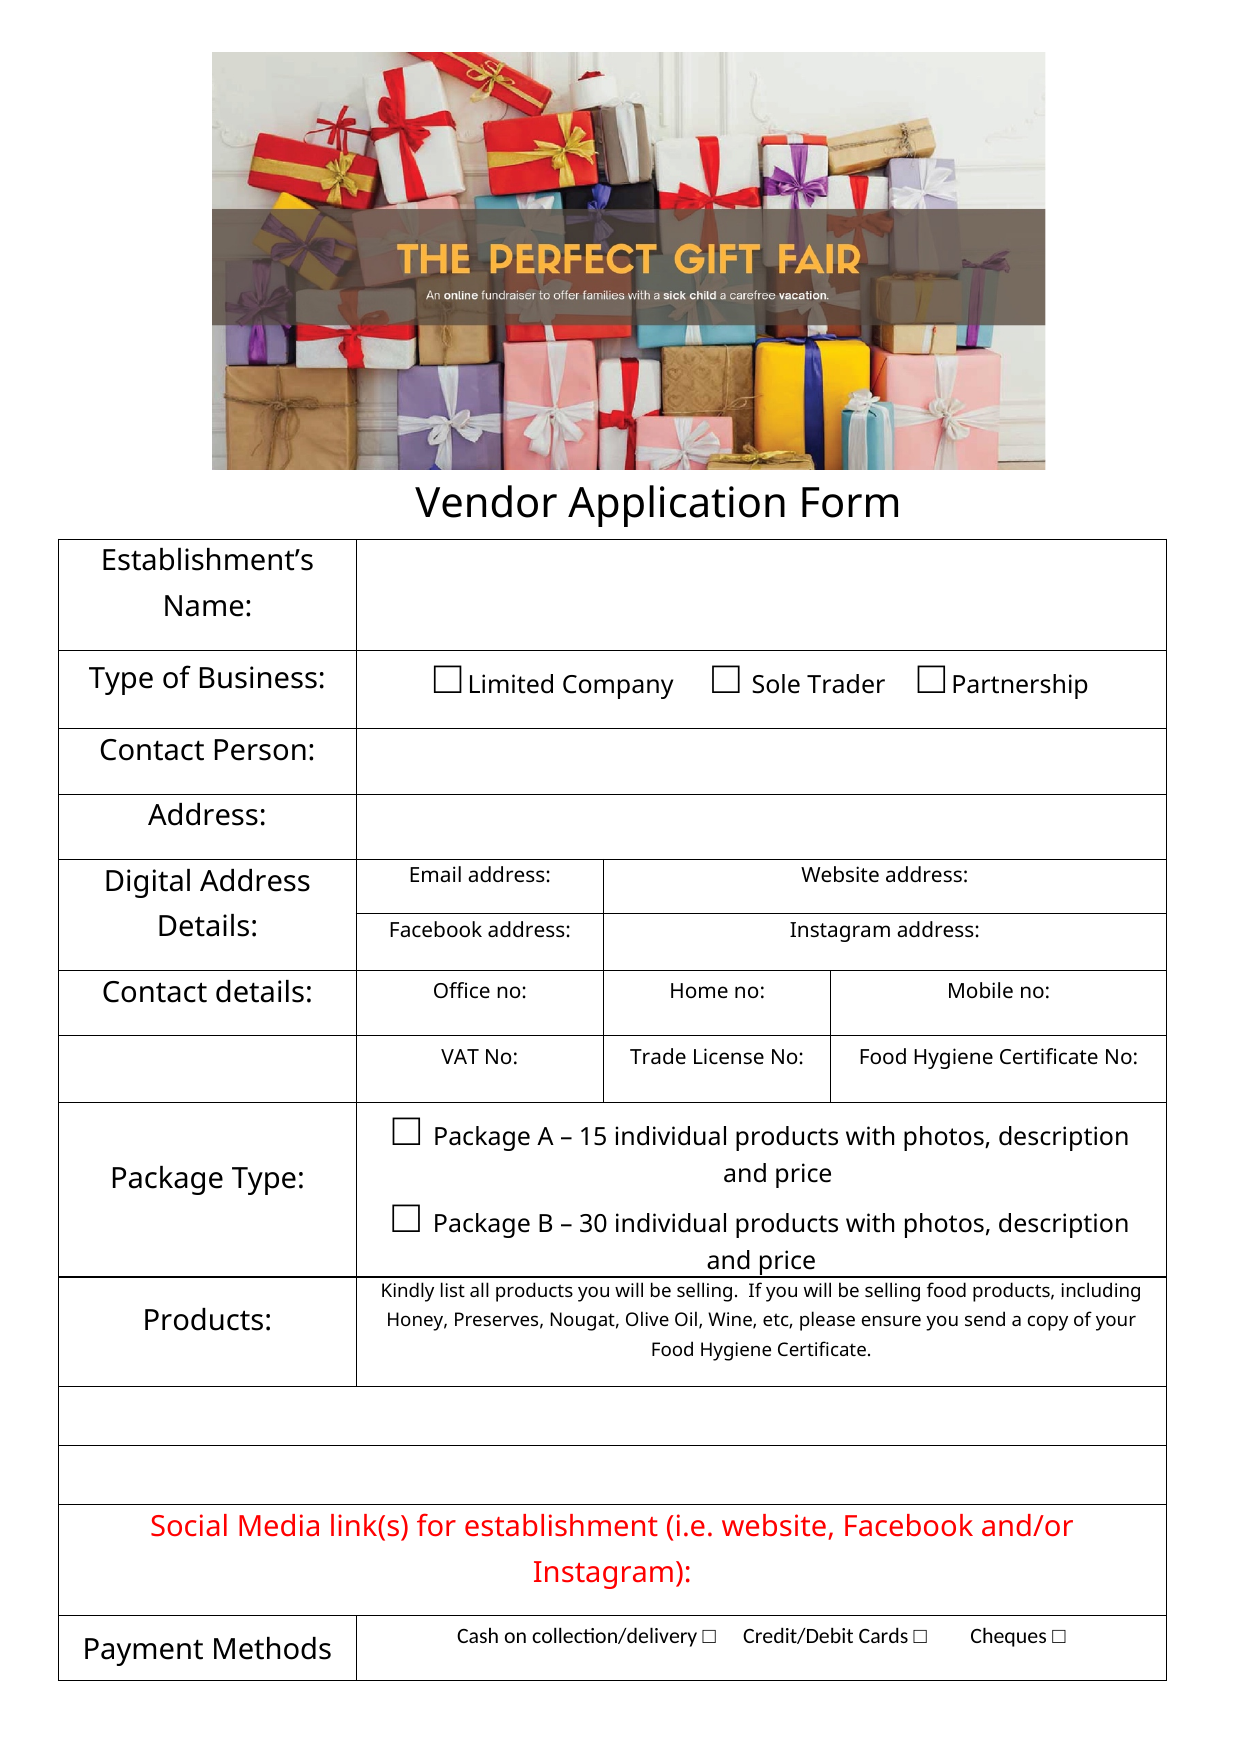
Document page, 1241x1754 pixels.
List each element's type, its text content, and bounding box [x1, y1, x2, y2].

table_cell Digital Address Details: [59, 860, 356, 970]
table_header Establishment’s Name: [59, 540, 356, 649]
table_cell [59, 1387, 1166, 1445]
table_cell Social Media link(s) for establishment (i.e. website, Facebook and/or Instagram): [59, 1505, 1166, 1615]
table_cell Home no: [604, 971, 830, 1035]
picture [212, 52, 1046, 470]
table_cell Website address: [604, 860, 1166, 913]
table_cell Instagram address: [604, 914, 1166, 970]
table_cell Contact details: [59, 971, 356, 1035]
table_cell Email address: [357, 860, 603, 913]
table_cell Address: [59, 795, 356, 859]
table_cell Trade License No: [604, 1036, 830, 1102]
table_cell Type of Business: [59, 651, 356, 728]
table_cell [357, 1616, 1166, 1680]
table_cell Food Hygiene Certificate No: [831, 1036, 1166, 1102]
table_cell □ Limited Company □ Sole Trader □ Partnership [357, 651, 1166, 728]
table_cell [357, 729, 1166, 793]
table_header [357, 540, 1166, 649]
table_cell □ Package A – 15 individual products with photos, description and price □ Package B – 30 individual products with photos, description and price [357, 1103, 1166, 1276]
text Vendor Application Form [150, 473, 1167, 530]
table_cell Mobile no: [831, 971, 1166, 1035]
table_cell Products: [59, 1278, 356, 1386]
table_cell Package Type: [59, 1103, 356, 1276]
table_cell [357, 795, 1166, 859]
table_cell Office no: [357, 971, 603, 1035]
table_cell Contact Person: [59, 729, 356, 793]
table_cell [59, 1446, 1166, 1504]
table_cell VAT No: [357, 1036, 603, 1102]
table_cell Kindly list all products you will be selling. If you will be selling food products, including Honey, Preserves, Nougat, Olive Oil, Wine, etc, please ensure you send a copy of your Food Hygiene Certificate. [357, 1278, 1166, 1386]
table_cell Facebook address: [357, 914, 603, 970]
table_cell [59, 1036, 356, 1102]
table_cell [59, 1616, 356, 1680]
